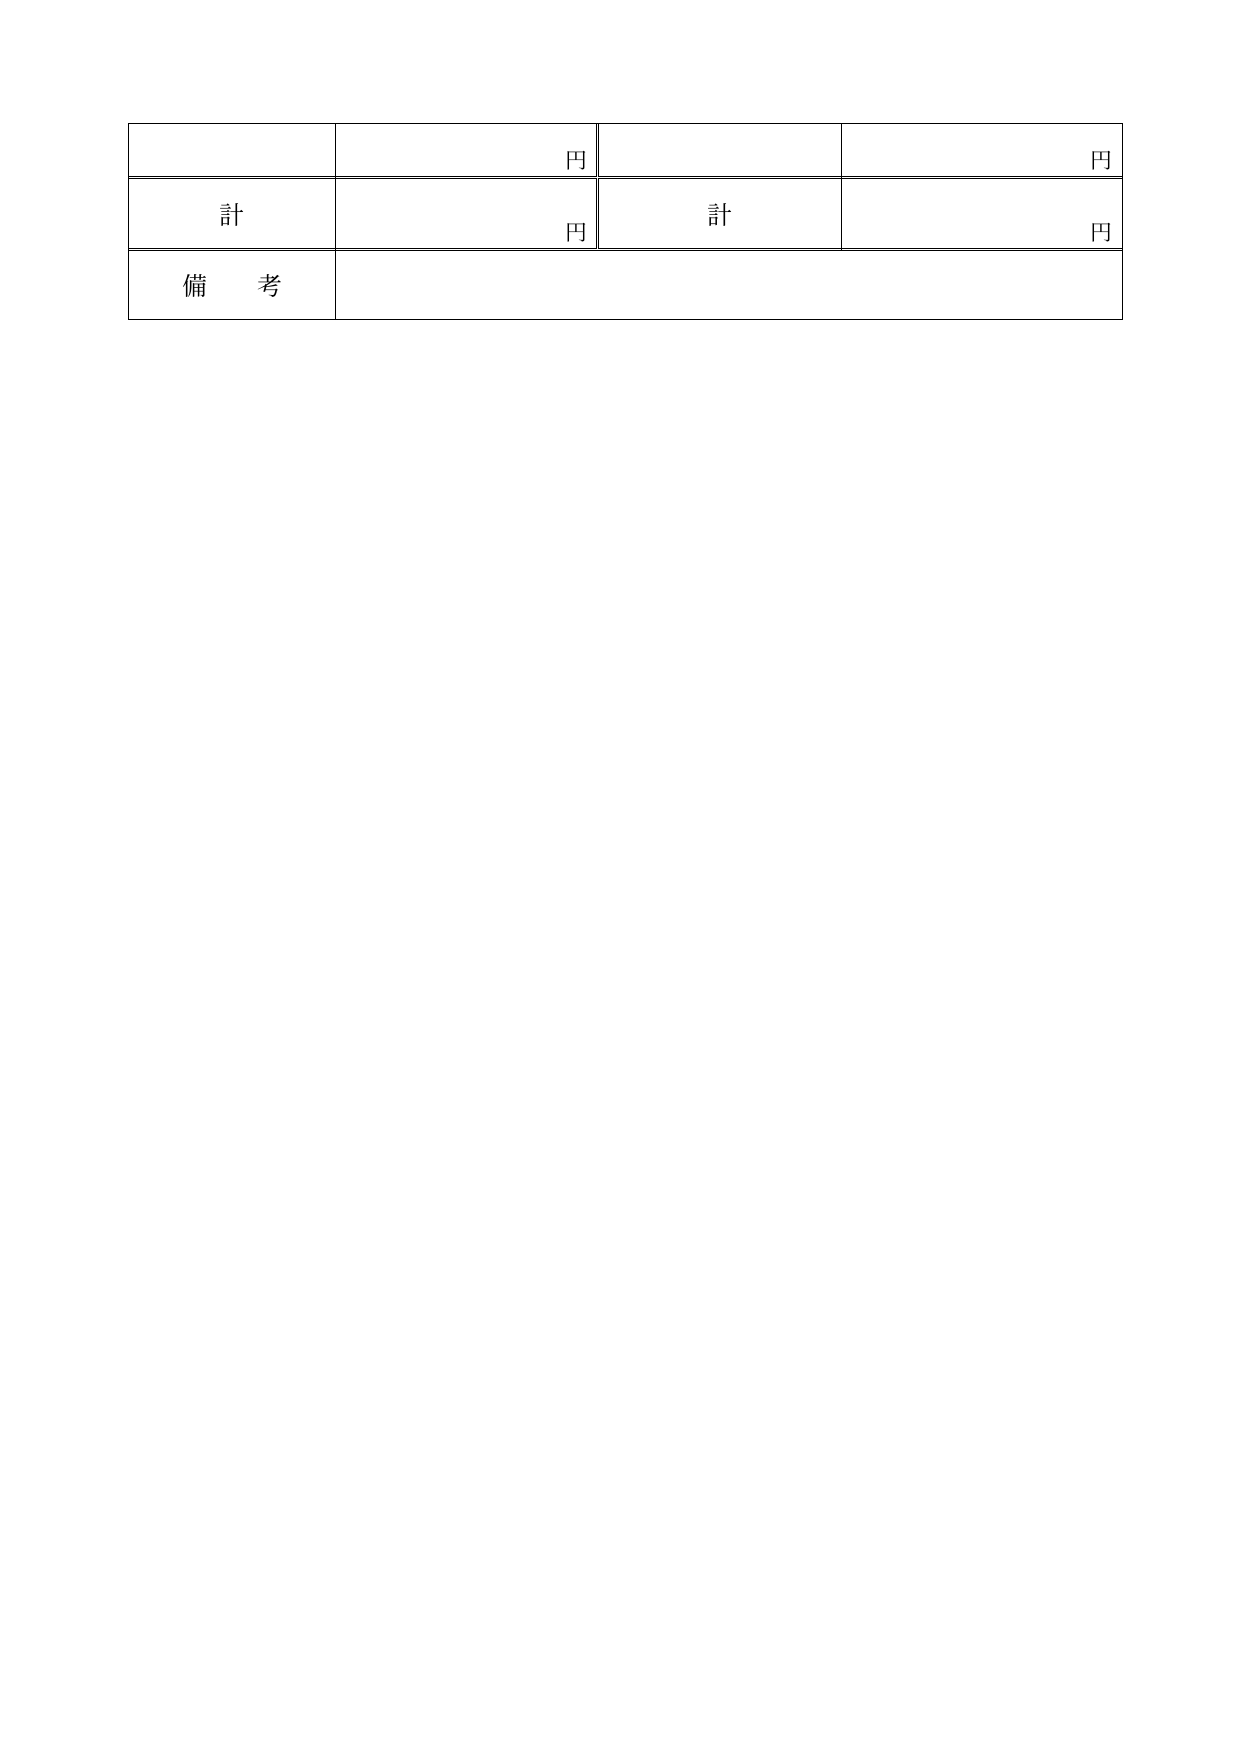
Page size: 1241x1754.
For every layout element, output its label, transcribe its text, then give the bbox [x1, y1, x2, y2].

table_cell 備 考 [129, 251, 335, 319]
table_cell [599, 124, 841, 176]
table_cell 円 [336, 124, 596, 176]
table_cell [336, 251, 1122, 319]
table_cell 円 [336, 179, 596, 248]
table_cell 円 [842, 124, 1122, 176]
table_cell 計 [599, 179, 841, 248]
table_cell [129, 124, 335, 176]
table_cell 計 [129, 179, 335, 248]
table_cell 円 [842, 179, 1122, 248]
